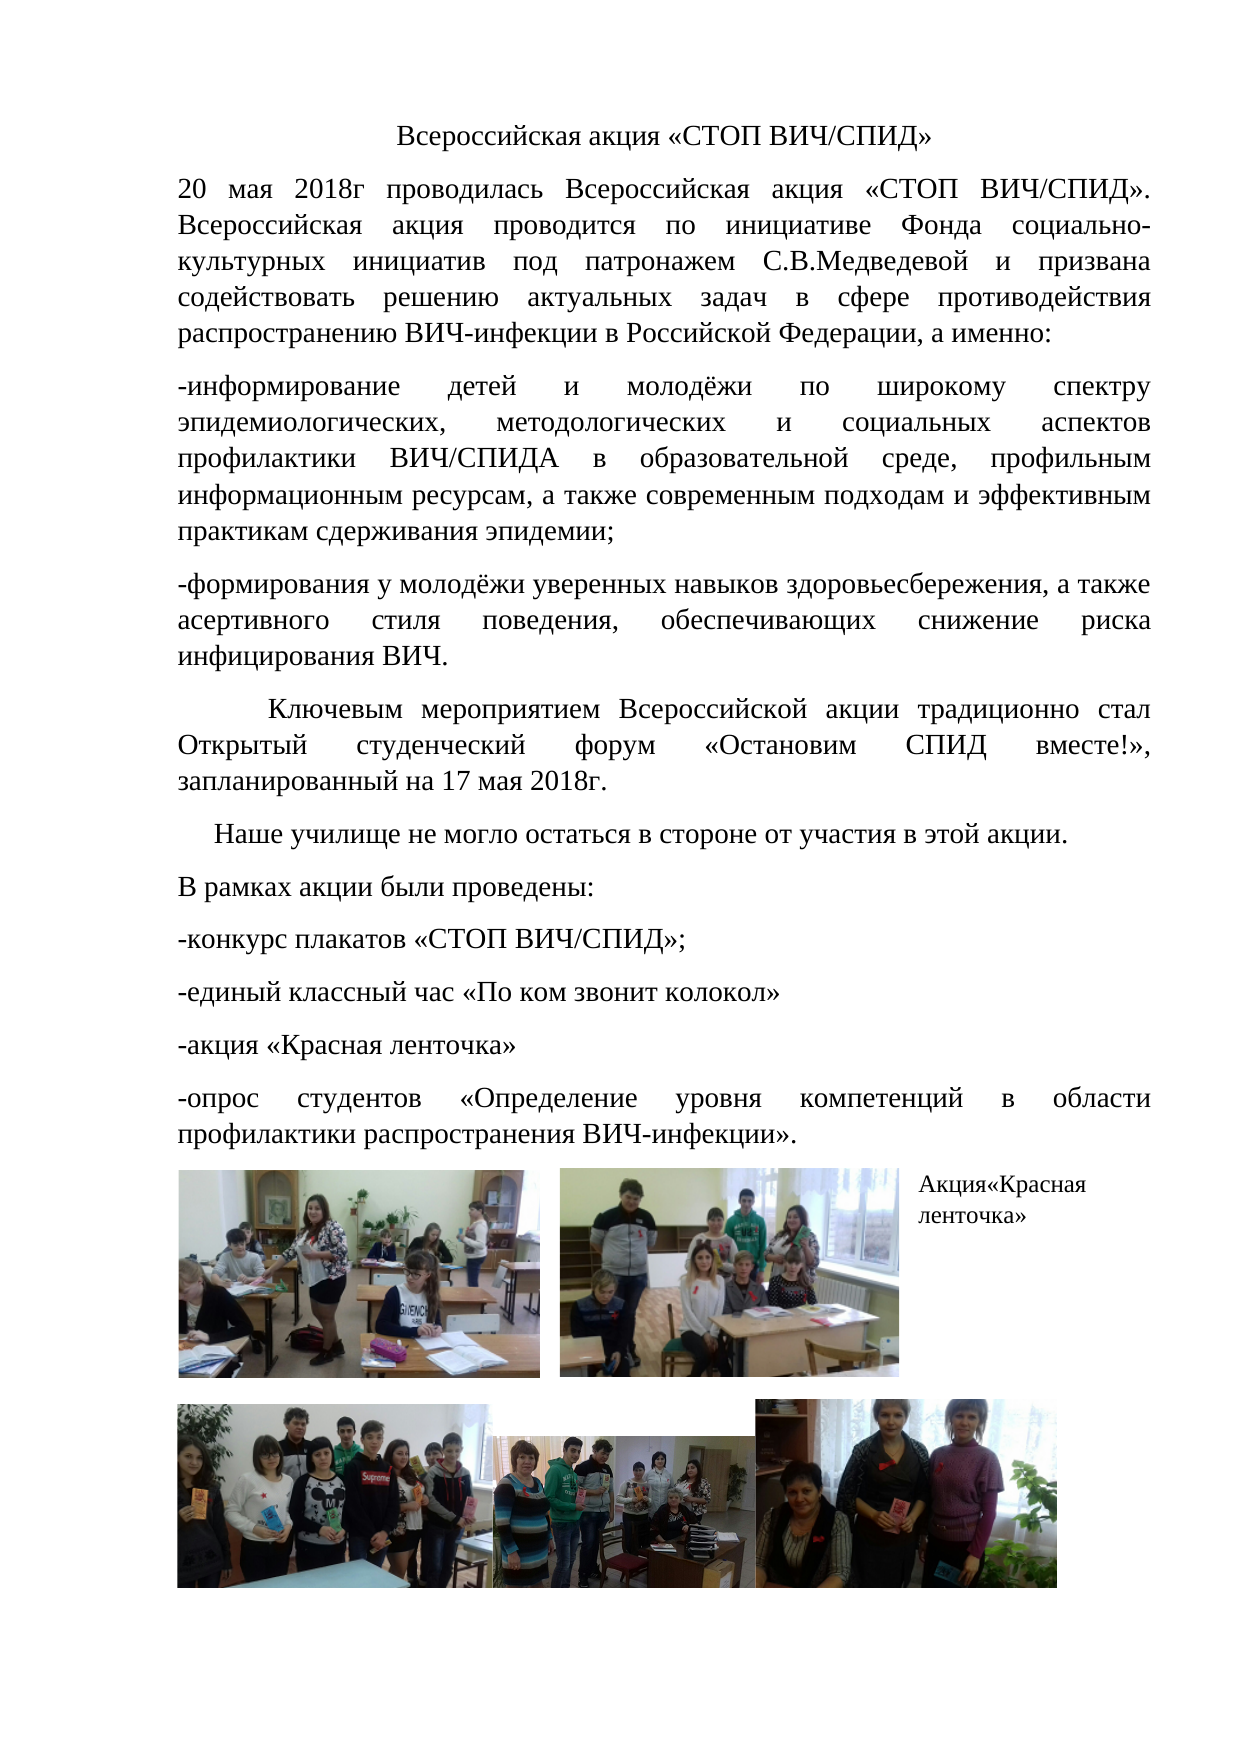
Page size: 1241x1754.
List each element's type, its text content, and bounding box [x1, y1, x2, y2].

text Всероссийская акция «СТОП ВИЧ/СПИД» [177, 118, 1152, 152]
picture [558, 1168, 899, 1375]
text Ключевым мероприятием Всероссийской акции традиционно стал Открытый студенческий форум «Остановим СПИД вместе!», запланированный на 17 мая 2018г. [177, 691, 1152, 797]
text В рамках акции были проведены: [177, 869, 1152, 902]
text -единый классный час «По ком звонит колокол» [177, 974, 1152, 1008]
text -формирования у молодёжи уверенных навыков здоровьесбережения, а также асертивного стиля поведения, обеспечивающих снижение риска инфицирования ВИЧ. [177, 566, 1152, 672]
text -опрос студентов «Определение уровня компетенций в области профилактики распространения ВИЧ-инфекции». [177, 1080, 1152, 1150]
text -информирование детей и молодёжи по широкому спектру эпидемиологических, методологических и социальных аспектов профилактики ВИЧ/СПИДА в образовательной среде, профильным информационным ресурсам, а также современным подходам и эффективным практикам сдерживания эпидемии; [177, 368, 1152, 546]
text Наше училище не могло остаться в стороне от участия в этой акции. [177, 816, 1152, 849]
text 20 мая 2018г проводилась Всероссийская акция «СТОП ВИЧ/СПИД». Всероссийская акция проводится по инициативе Фонда социально-культурных инициатив под патронажем С.В.Медведевой и призвана содействовать решению актуальных задач в сфере противодействия распространению ВИЧ-инфекции в Российской Федерации, а именно: [177, 171, 1152, 349]
text -конкурс плакатов «СТОП ВИЧ/СПИД»; [177, 922, 1152, 955]
picture [177, 1399, 1057, 1588]
picture [177, 1170, 540, 1377]
text -акция «Красная ленточка» [177, 1027, 1152, 1061]
